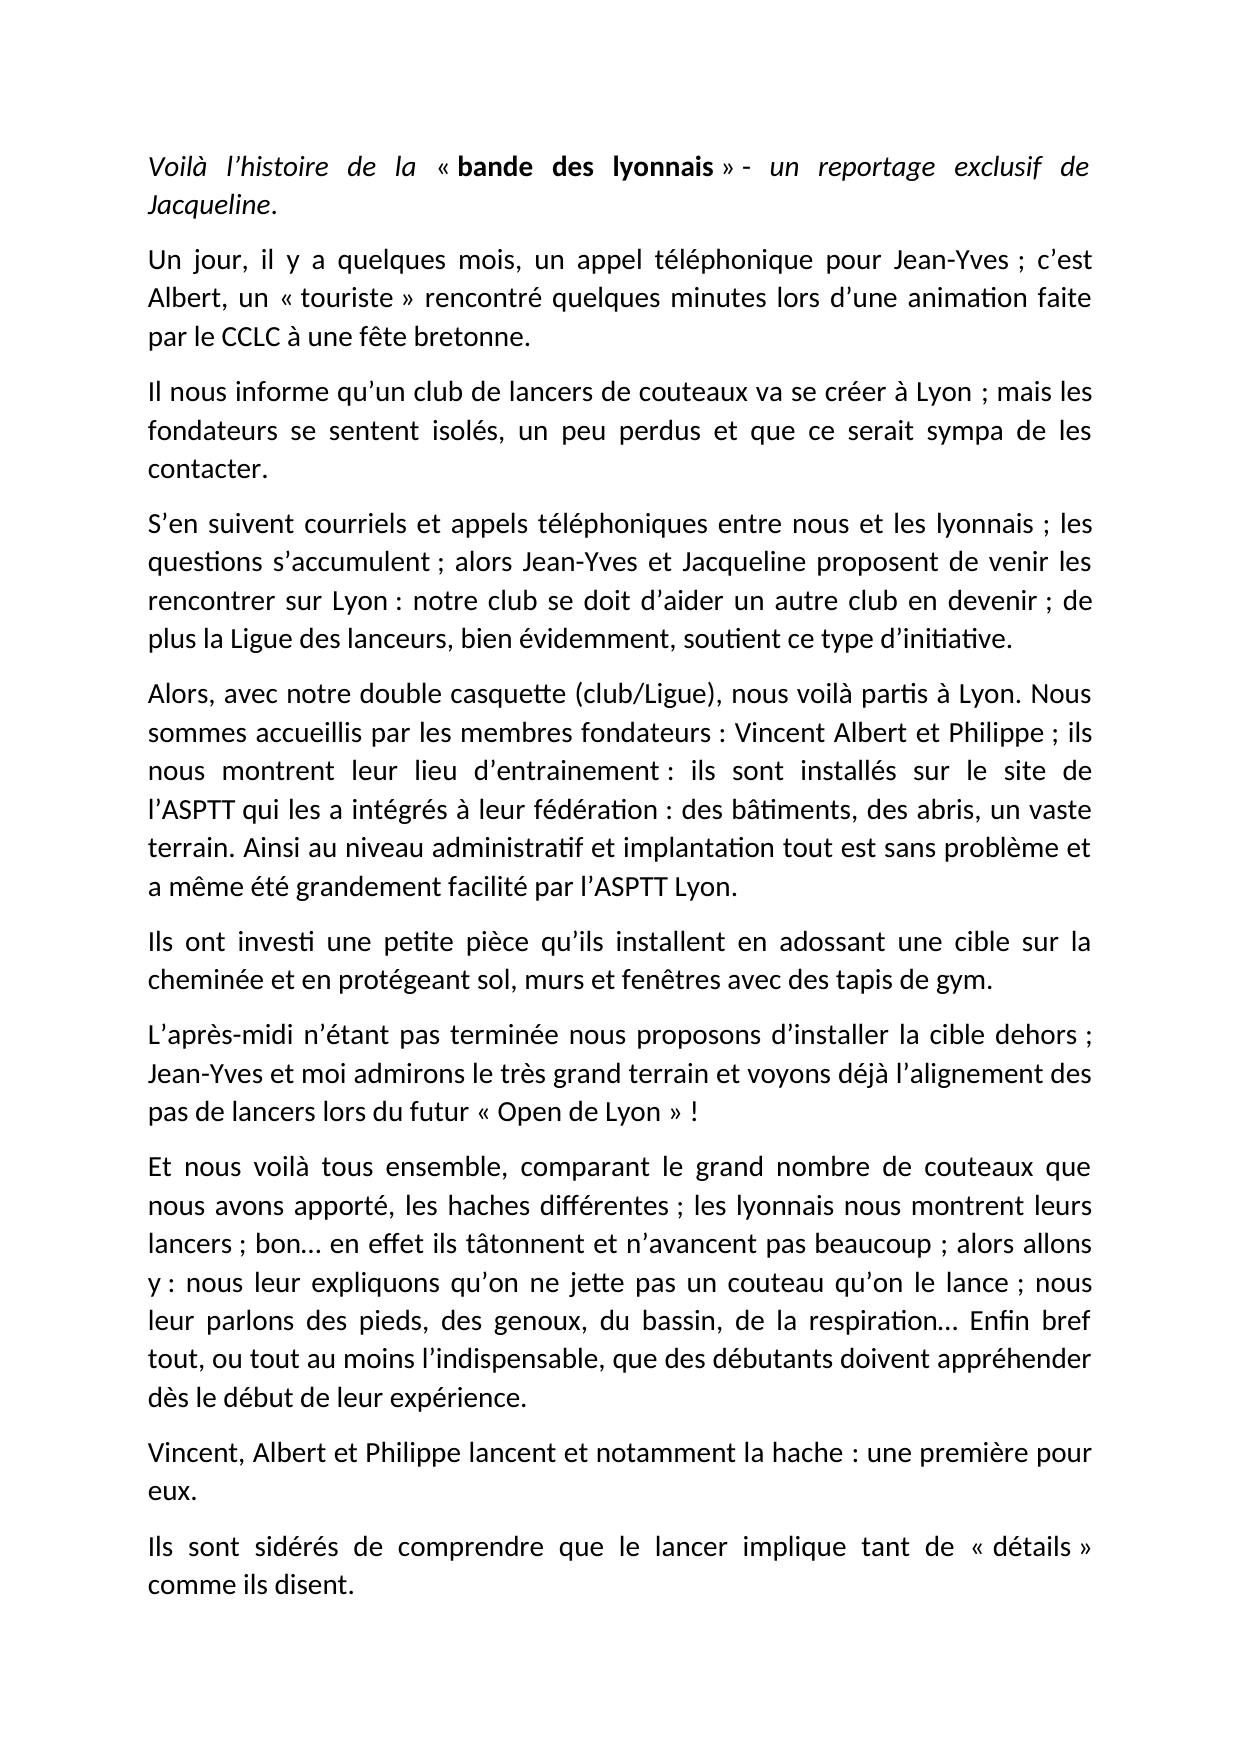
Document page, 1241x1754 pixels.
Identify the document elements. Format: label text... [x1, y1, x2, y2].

text Voilà l’histoire de la « bande des lyonnais » - un reportage exclusif de Jacqueline. [148, 148, 1093, 222]
text Un jour, il y a quelques mois, un appel téléphonique pour Jean-Yves ; c’est Albert, un « touriste » rencontré quelques minutes lors d’une animation faite par le CCLC à une fête bretonne. [148, 241, 1093, 354]
text L’après-midi n’étant pas terminée nous proposons d’installer la cible dehors ; Jean-Yves et moi admirons le très grand terrain et voyons déjà l’alignement des pas de lancers lors du futur « Open de Lyon » ! [148, 1016, 1093, 1129]
text Il nous informe qu’un club de lancers de couteaux va se créer à Lyon ; mais les fondateurs se sentent isolés, un peu perdus et que ce serait sympa de les contacter. [148, 373, 1093, 486]
text S’en suivent courriels et appels téléphoniques entre nous et les lyonnais ; les questions s’accumulent ; alors Jean-Yves et Jacqueline proposent de venir les rencontrer sur Lyon : notre club se doit d’aider un autre club en devenir ; de plus la Ligue des lanceurs, bien évidemment, soutient ce type d’initiative. [148, 505, 1093, 656]
text Ils ont investi une petite pièce qu’ils installent en adossant une cible sur la cheminée et en protégeant sol, murs et fenêtres avec des tapis de gym. [148, 923, 1093, 997]
text Ils sont sidérés de comprendre que le lancer implique tant de « détails » comme ils disent. [148, 1528, 1093, 1602]
text Vincent, Albert et Philippe lancent et notamment la hache : une première pour eux. [148, 1434, 1093, 1508]
text Alors, avec notre double casquette (club/Ligue), nous voilà partis à Lyon. Nous sommes accueillis par les membres fondateurs : Vincent Albert et Philippe ; ils nous montrent leur lieu d’entrainement : ils sont installés sur le site de l’ASPTT qui les a intégrés à leur fédération : des bâtiments, des abris, un vaste terrain. Ainsi au niveau administratif et implantation tout est sans problème et a même été grandement facilité par l’ASPTT Lyon. [148, 676, 1093, 903]
text Et nous voilà tous ensemble, comparant le grand nombre de couteaux que nous avons apporté, les haches différentes ; les lyonnais nous montrent leurs lancers ; bon… en effet ils tâtonnent et n’avancent pas beaucoup ; alors allons y : nous leur expliquons qu’on ne jette pas un couteau qu’on le lance ; nous leur parlons des pieds, des genoux, du bassin, de la respiration… Enfin bref tout, ou tout au moins l’indispensable, que des débutants doivent appréhender dès le début de leur expérience. [148, 1148, 1093, 1414]
